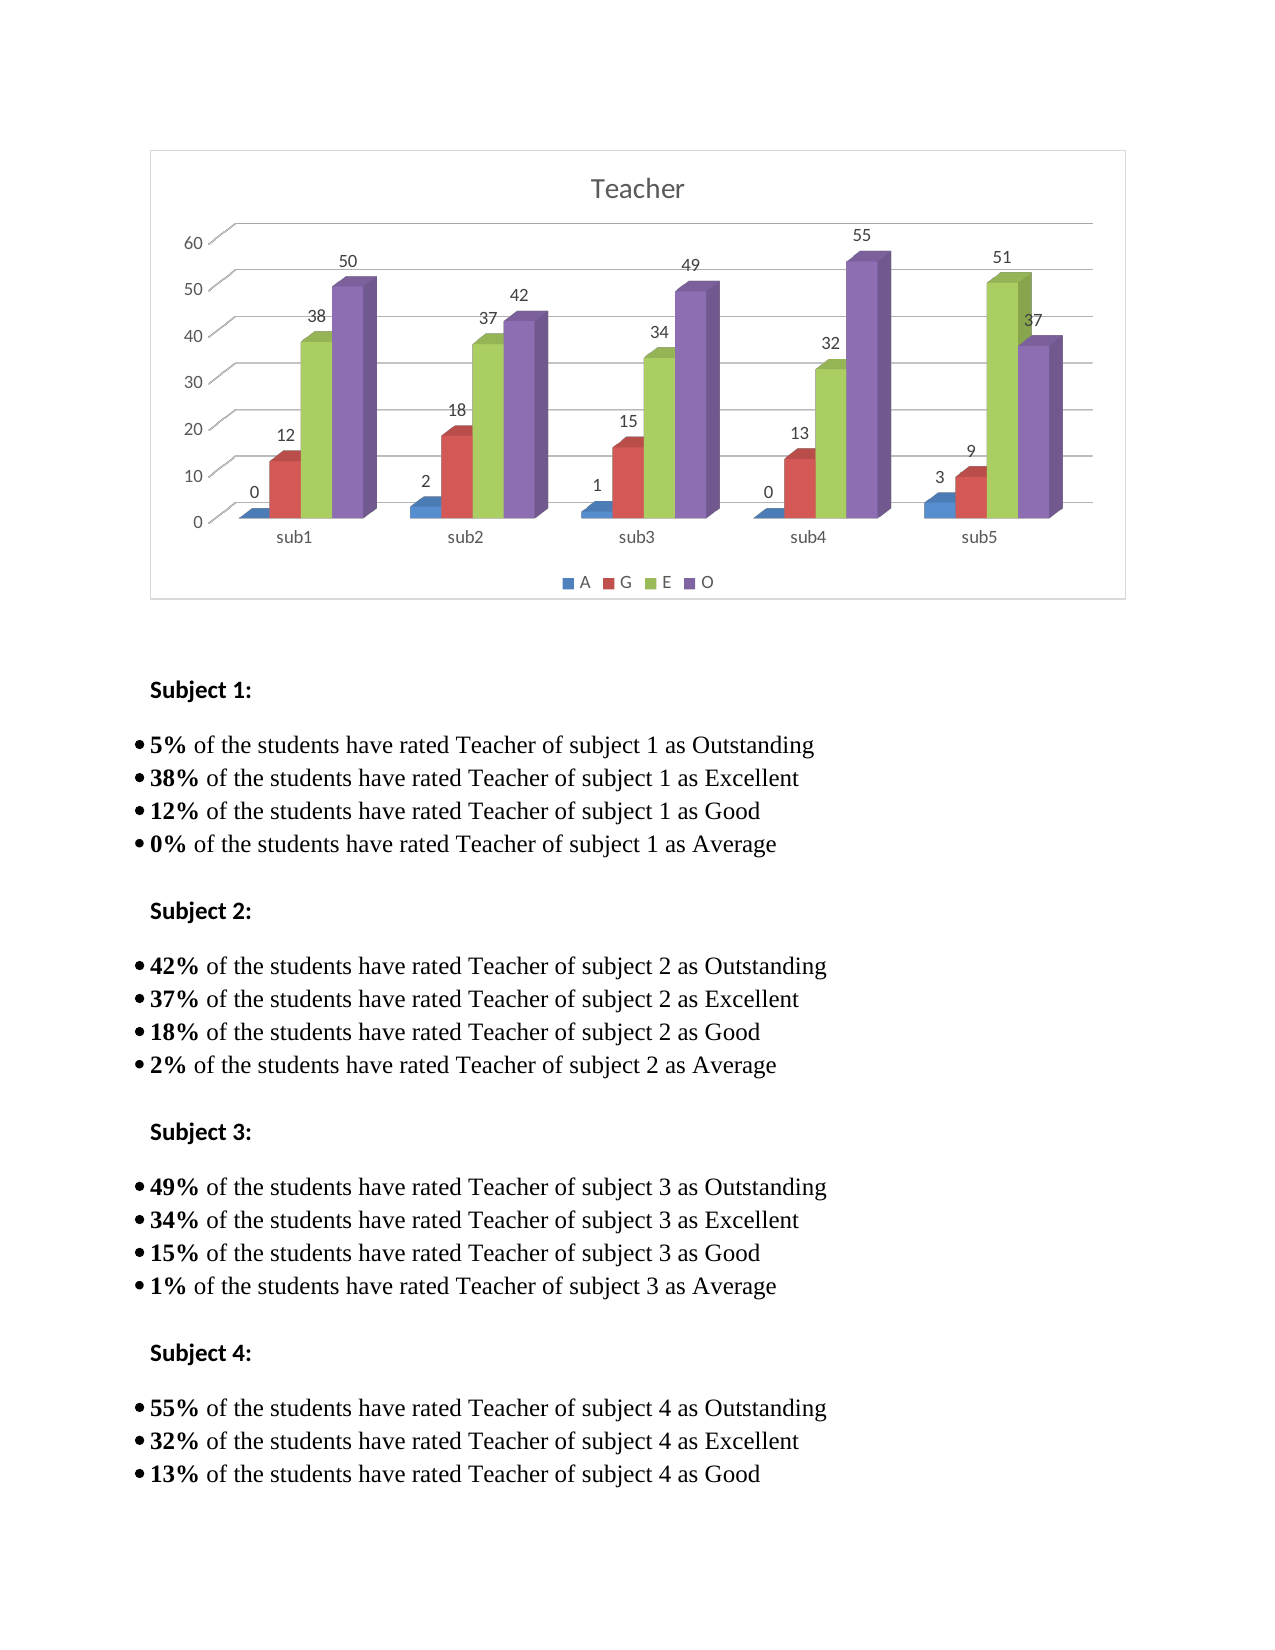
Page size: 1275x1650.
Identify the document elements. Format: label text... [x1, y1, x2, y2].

list 12% of the students have rated Teacher of subject 1 as Good [135, 796, 1125, 825]
list 5% of the students have rated Teacher of subject 1 as Outstanding [135, 730, 1125, 759]
list 15% of the students have rated Teacher of subject 3 as Good [135, 1238, 1125, 1267]
list 49% of the students have rated Teacher of subject 3 as Outstanding [135, 1172, 1125, 1201]
list 38% of the students have rated Teacher of subject 1 as Excellent [135, 763, 1125, 792]
list 0% of the students have rated Teacher of subject 1 as Average [135, 829, 1125, 858]
text Subject 3: [150, 1116, 1125, 1147]
text Subject 2: [150, 895, 1125, 926]
text Subject 1: [150, 674, 1125, 705]
list 2% of the students have rated Teacher of subject 2 as Average [135, 1050, 1125, 1079]
text Subject 4: [150, 1337, 1125, 1367]
list 18% of the students have rated Teacher of subject 2 as Good [135, 1017, 1125, 1046]
list 34% of the students have rated Teacher of subject 3 as Excellent [135, 1205, 1125, 1234]
list 55% of the students have rated Teacher of subject 4 as Outstanding [135, 1393, 1125, 1422]
list 37% of the students have rated Teacher of subject 2 as Excellent [135, 984, 1125, 1013]
list 32% of the students have rated Teacher of subject 4 as Excellent [135, 1426, 1125, 1454]
list 42% of the students have rated Teacher of subject 2 as Outstanding [135, 951, 1125, 980]
list 13% of the students have rated Teacher of subject 4 as Good [135, 1459, 1125, 1488]
list 1% of the students have rated Teacher of subject 3 as Average [135, 1271, 1125, 1300]
